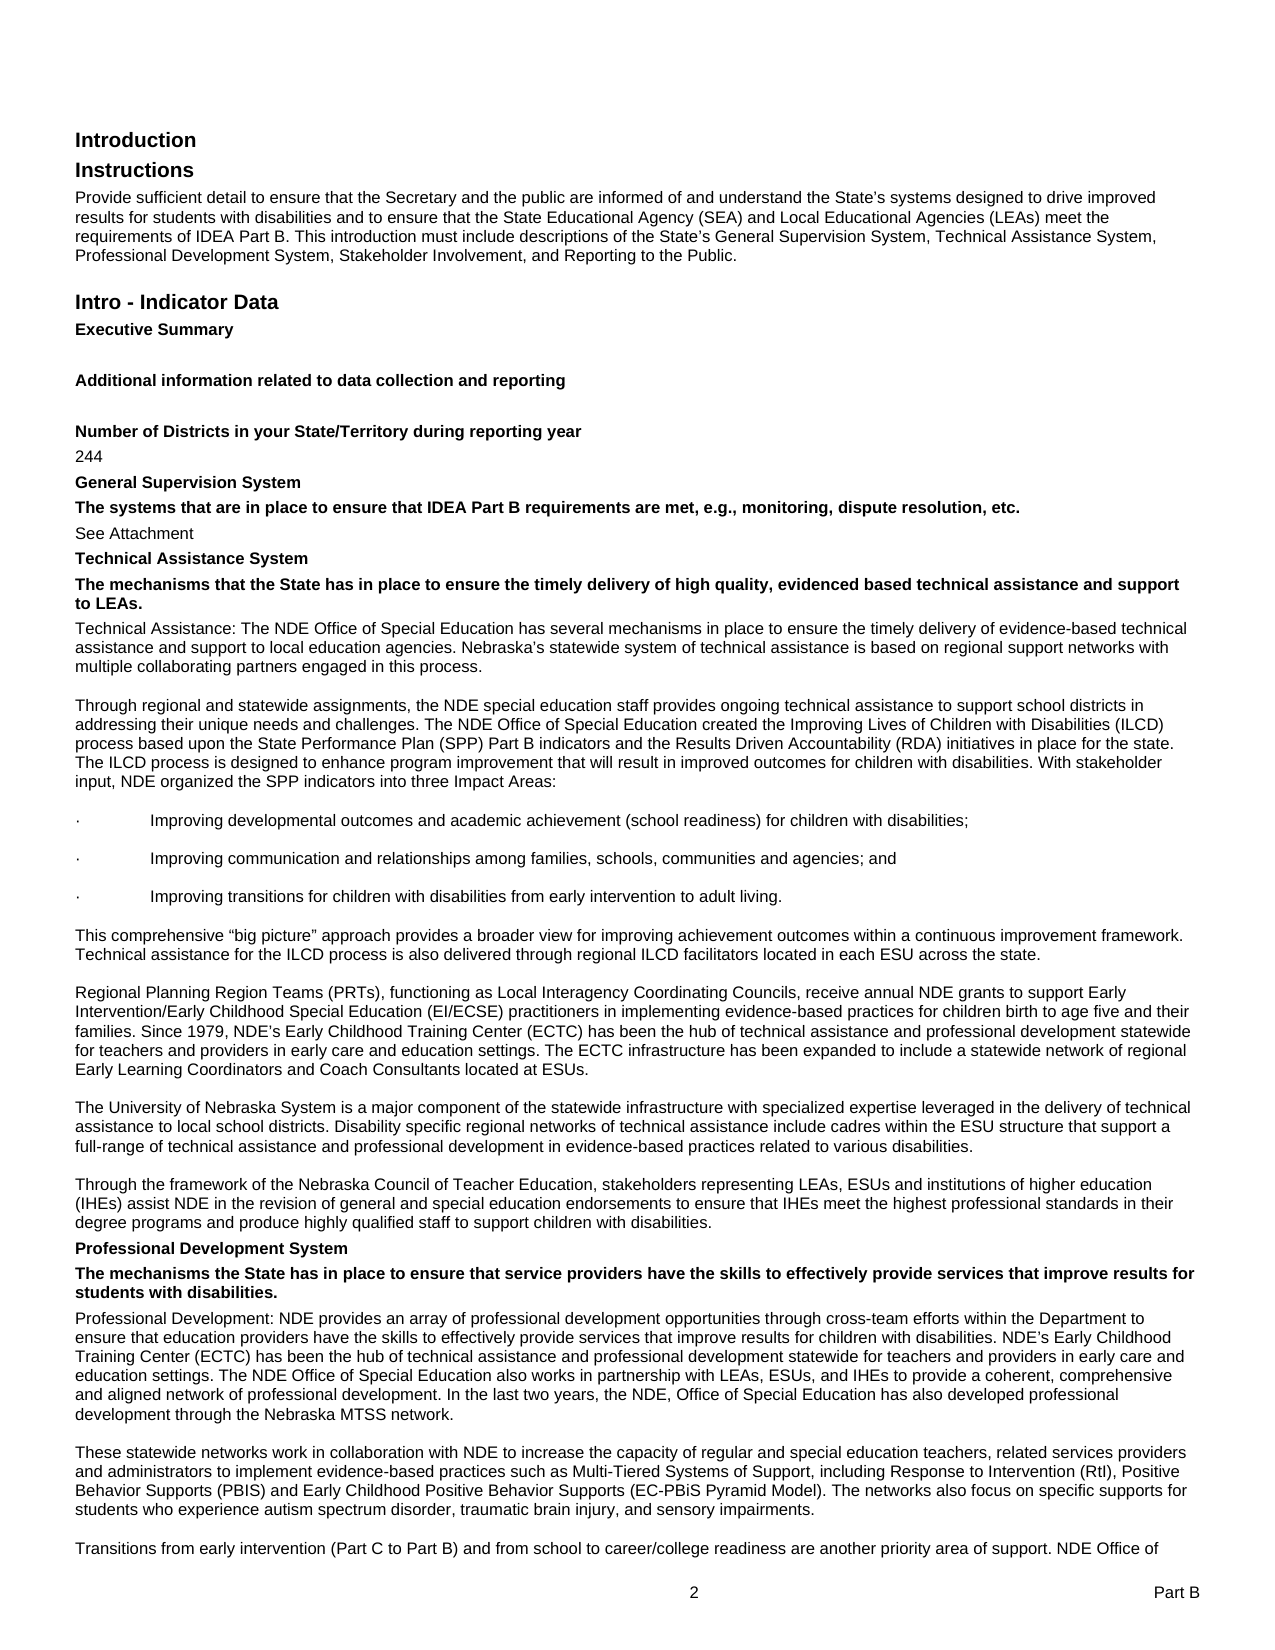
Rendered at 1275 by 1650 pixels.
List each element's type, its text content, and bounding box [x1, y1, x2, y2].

text Professional Development System [75, 1238, 1200, 1258]
text Additional information related to data collection and reporting [75, 371, 1200, 390]
text The mechanisms the State has in place to ensure that service providers have the skills to effectively provide services that improve results for students with disabilities. [75, 1264, 1200, 1302]
text Provide sufficient detail to ensure that the Secretary and the public are informed of and understand the State’s systems designed to drive improved results for students with disabilities and to ensure that the State Educational Agency (SEA) and Local Educational Agencies (LEAs) meet the requirements of IDEA Part B. This introduction must include descriptions of the State’s General Supervision System, Technical Assistance System, Professional Development System, Stakeholder Involvement, and Reporting to the Public. [75, 188, 1200, 265]
text Executive Summary [75, 320, 1200, 339]
text 244 [75, 447, 1200, 466]
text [75, 1308, 1200, 1558]
text Instructions [75, 158, 1200, 182]
text Technical Assistance System [75, 549, 1200, 568]
text Technical Assistance: The NDE Office of Special Education has several mechanisms in place to ensure the timely delivery of evidence-based technical assistance and support to local education agencies. Nebraska’s statewide system of technical assistance is based on regional support networks with multiple collaborating partners engaged in this process. Through regional and statewide assignments, the NDE special education staff provides ongoing technical assistance to support school districts in addressing their unique needs and challenges. The NDE Office of Special Education created the Improving Lives of Children with Disabilities (ILCD) process based upon the State Performance Plan (SPP) Part B indicators and the Results Driven Accountability (RDA) initiatives in place for the state. The ILCD process is designed to enhance program improvement that will result in improved outcomes for children with disabilities. With stakeholder input, NDE organized the SPP indicators into three Impact Areas: · Improving developmental outcomes and academic achievement (school readiness) for children with disabilities; · Improving communication and relationships among families, schools, communities and agencies; and · Improving transitions for children with disabilities from early intervention to adult living. This comprehensive “big picture” approach provides a broader view for improving achievement outcomes within a continuous improvement framework. Technical assistance for the ILCD process is also delivered through regional ILCD facilitators located in each ESU across the state. Regional Planning Region Teams (PRTs), functioning as Local Interagency Coordinating Councils, receive annual NDE grants to support Early Intervention/Early Childhood Special Education (EI/ECSE) practitioners in implementing evidence-based practices for children birth to age five and their families. Since 1979, NDE’s Early Childhood Training Center (ECTC) has been the hub of technical assistance and professional development statewide for teachers and providers in early care and education settings. The ECTC infrastructure has been expanded to include a statewide network of regional Early Learning Coordinators and Coach Consultants located at ESUs. The University of Nebraska System is a major component of the statewide infrastructure with specialized expertise leveraged in the delivery of technical assistance to local school districts. Disability specific regional networks of technical assistance include cadres within the ESU structure that support a full-range of technical assistance and professional development in evidence-based practices related to various disabilities. Through the framework of the Nebraska Council of Teacher Education, stakeholders representing LEAs, ESUs and institutions of higher education (IHEs) assist NDE in the revision of general and special education endorsements to ensure that IHEs meet the highest professional standards in their degree programs and produce highly qualified staff to support children with disabilities. [75, 619, 1200, 1232]
text The mechanisms that the State has in place to ensure the timely delivery of high quality, evidenced based technical assistance and support to LEAs. [75, 574, 1200, 613]
text General Supervision System [75, 473, 1200, 492]
text Number of Districts in your State/Territory during reporting year [75, 422, 1200, 441]
text See Attachment [75, 523, 1200, 543]
subtitle Introduction [75, 128, 1200, 152]
text The systems that are in place to ensure that IDEA Part B requirements are met, e.g., monitoring, dispute resolution, etc. [75, 498, 1200, 517]
subtitle Intro - Indicator Data [75, 290, 1200, 314]
